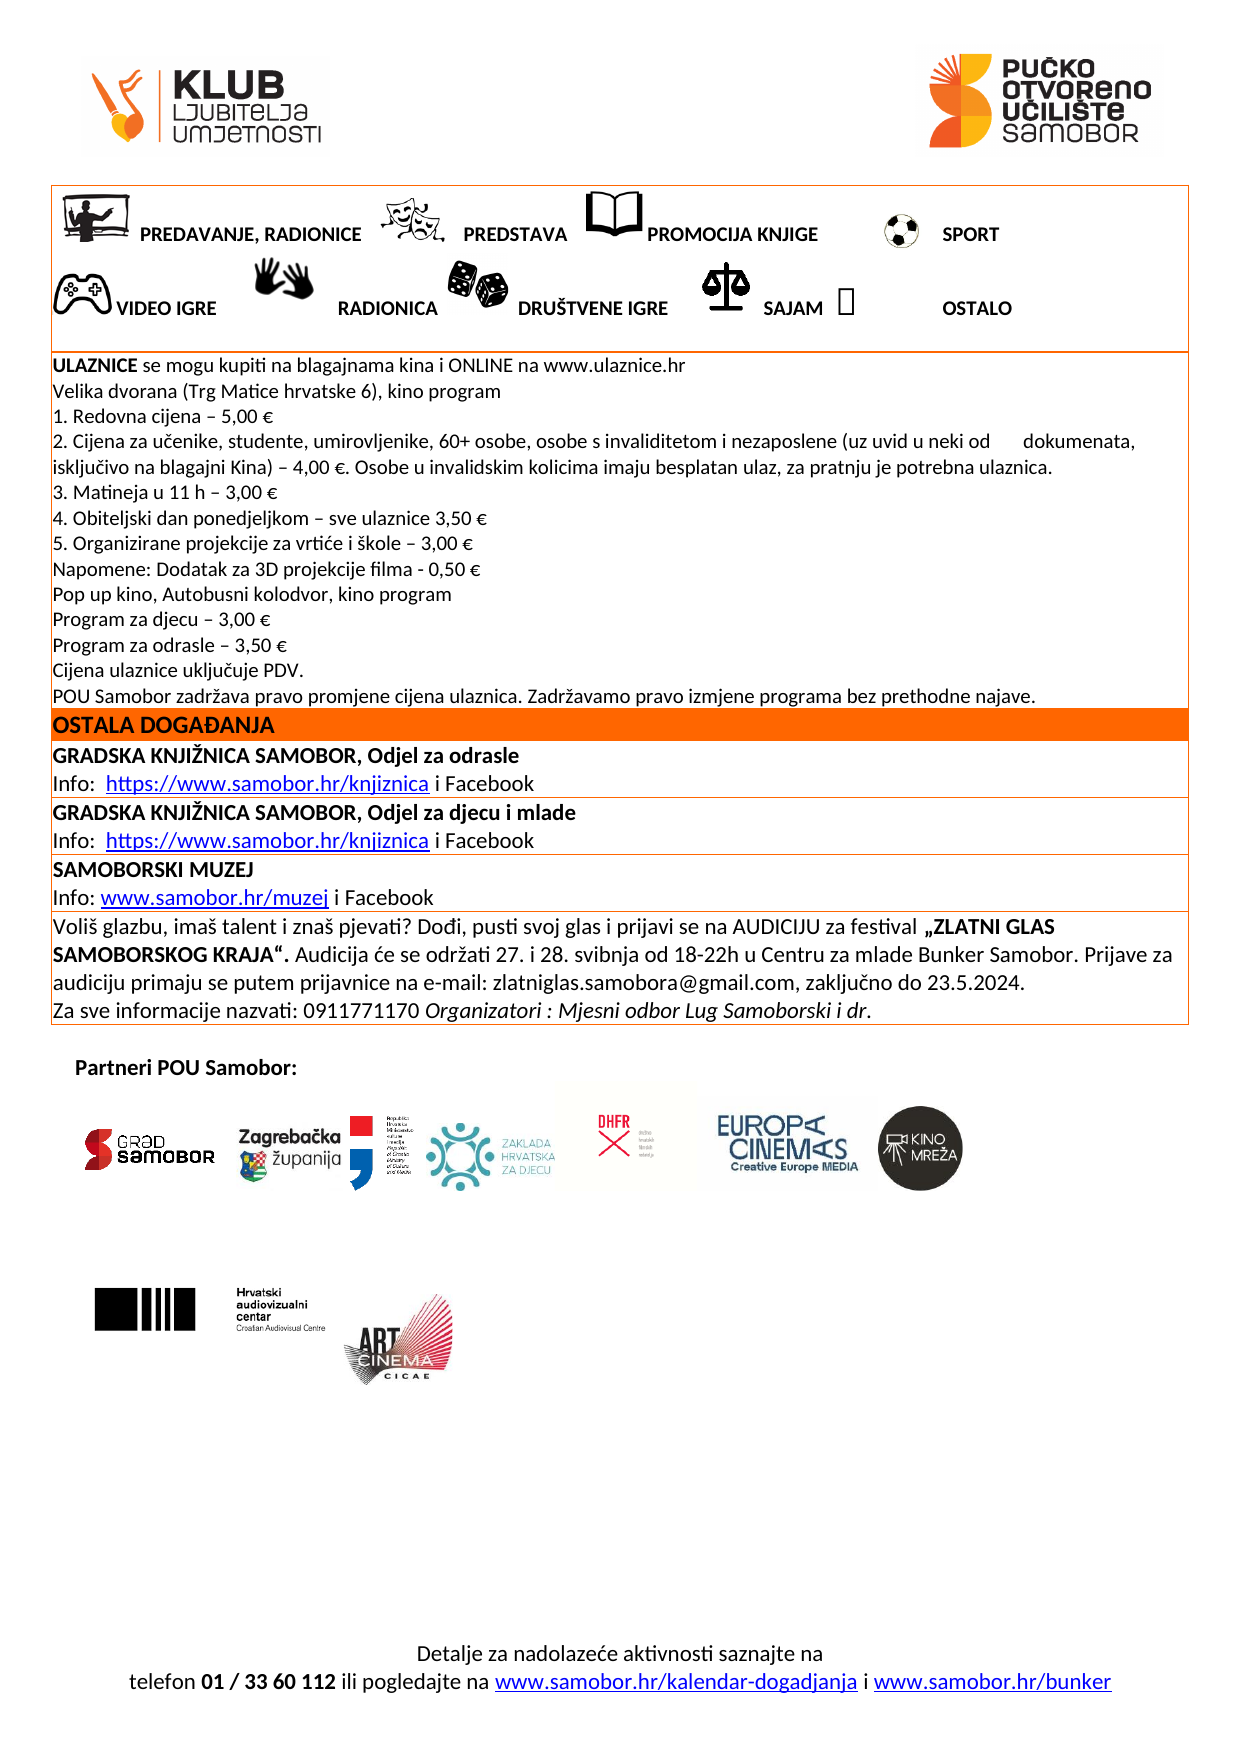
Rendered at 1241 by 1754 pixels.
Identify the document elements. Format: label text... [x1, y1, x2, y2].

table_cell GRADSKA KNJIŽNICA SAMOBOR, Odjel za djecu i mlade Info: https://www.samobor.hr/knjiznica i Facebook [52, 798, 1188, 854]
picture [696, 257, 754, 315]
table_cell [52, 186, 1188, 351]
picture [235, 1122, 342, 1191]
picture [425, 1081, 963, 1191]
text Partneri POU Samobor: [75, 1053, 1165, 1081]
table_cell ULAZNICE se mogu kupiti na blagajnama kina i ONLINE na www.ulaznice.hr Velika dvorana (Trg Matice hrvatske 6), kino program 1. Redovna cijena – 5,00 € 2. Cijena za učenike, studente, umirovljenike, 60+ osobe, osobe s invaliditetom i nezaposlene (uz uvid u neki od dokumenata, isključivo na blagajni Kina) – 4,00 €. Osobe u invalidskim kolicima imaju besplatan ulaz, za pratnju je potrebna ulaznica. 3. Matineja u 11 h – 3,00 € 4. Obiteljski dan ponedjeljkom – sve ulaznice 3,50 € 5. Organizirane projekcije za vrtiće i škole – 3,00 € Napomene: Dodatak za 3D projekcije filma - 0,50 € Pop up kino, Autobusni kolodvor, kino program Program za djecu – 3,00 € Program za odrasle – 3,50 € Cijena ulaznice uključuje PDV. POU Samobor zadržava pravo promjene cijena ulaznica. Zadržavamo pravo izmjene programa bez prethodne najave. [52, 353, 1188, 708]
picture [349, 1116, 418, 1191]
picture [380, 198, 445, 242]
picture [586, 185, 643, 242]
table_cell GRADSKA KNJIŽNICA SAMOBOR, Odjel za odrasle Info: https://www.samobor.hr/knjiznica i Facebook [52, 741, 1188, 797]
picture [879, 208, 926, 250]
picture [75, 1233, 453, 1385]
picture [447, 253, 509, 315]
picture [240, 247, 329, 315]
table_cell Voliš glazbu, imaš talent i znaš pjevati? Dođi, pusti svoj glas i prijavi se na AUDICIJU za festival „ZLATNI GLAS SAMOBORSKOG KRAJA“. Audicija će se održati 27. i 28. svibnja od 18-22h u Centru za mlade Bunker Samobor. Prijave za audiciju primaju se putem prijavnice na e-mail: zlatniglas.samobora@gmail.com, zaključno do 23.5.2024. Za sve informacije nazvati: 0911771170 Organizatori : Mjesni odbor Lug Samoborski i dr. [52, 912, 1188, 1024]
picture [52, 193, 140, 242]
picture [76, 1119, 217, 1177]
table_cell OSTALA DOGAĐANJA [52, 709, 1188, 740]
picture [52, 270, 117, 315]
table_cell SAMOBORSKI MUZEJ Info: www.samobor.hr/muzej i Facebook [52, 855, 1188, 911]
